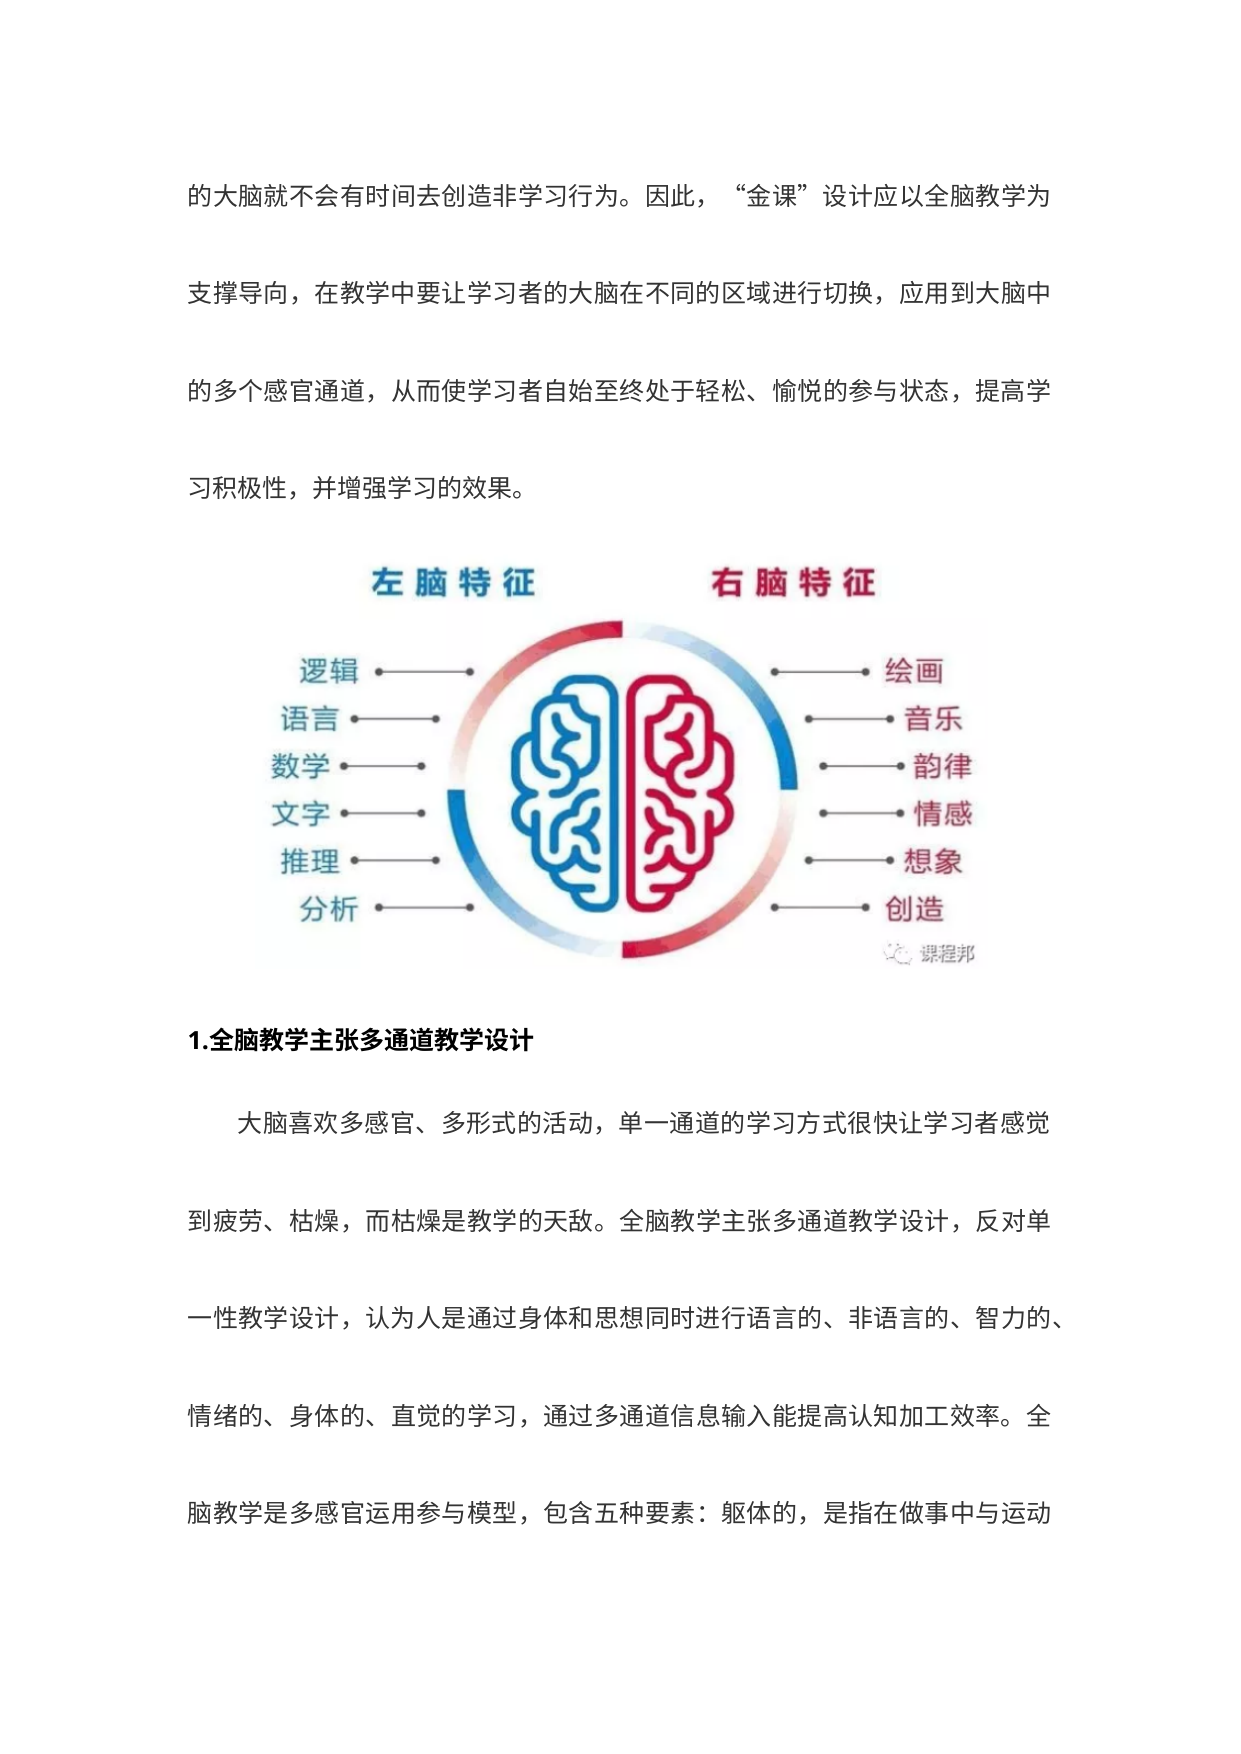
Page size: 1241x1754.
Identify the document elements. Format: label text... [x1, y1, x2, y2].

text 1.全脑教学主张多通道教学设计 [187, 1006, 1053, 1071]
picture [252, 537, 988, 969]
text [187, 162, 1053, 519]
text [187, 1089, 1053, 1544]
